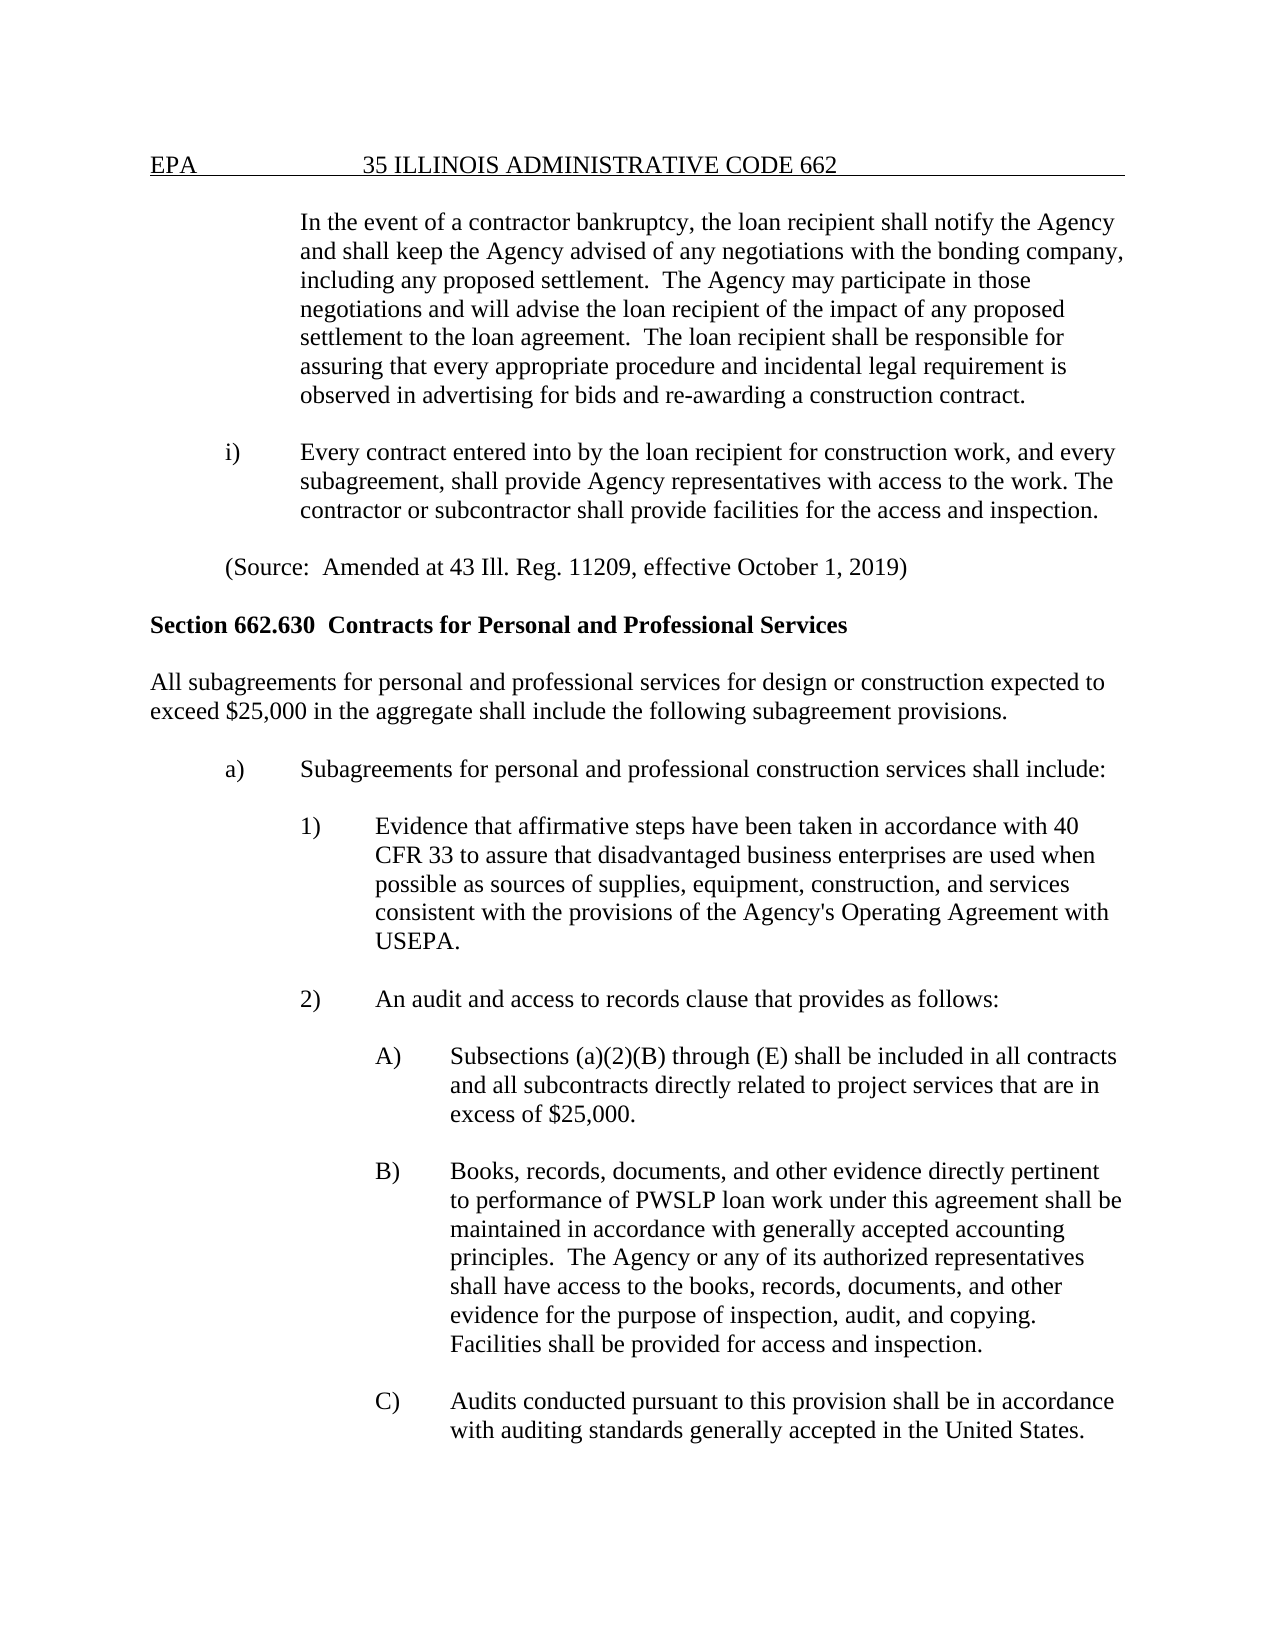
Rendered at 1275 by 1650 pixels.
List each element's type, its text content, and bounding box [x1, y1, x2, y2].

text 1) Evidence that affirmative steps have been taken in accordance with 40 CFR 33 to assure that disadvantaged business enterprises are used when possible as sources of supplies, equipment, construction, and services consistent with the provisions of the Agency's Operating Agreement with USEPA. [300, 811, 1125, 955]
text i) Every contract entered into by the loan recipient for construction work, and every subagreement, shall provide Agency representatives with access to the work. The contractor or subcontractor shall provide facilities for the access and inspection. [225, 437, 1125, 524]
text A) Subsections (a)(2)(B) through (E) shall be included in all contracts and all subcontracts directly related to project services that are in excess of $25,000. [375, 1041, 1125, 1127]
text (Source: Amended at 43 Ill. Reg. 11209, effective October 1, 2019) [225, 552, 1125, 581]
text All subagreements for personal and professional services for design or construction expected to exceed $25,000 in the aggregate shall include the following subagreement provisions. [150, 667, 1125, 725]
text B) Books, records, documents, and other evidence directly pertinent to performance of PWSLP loan work under this agreement shall be maintained in accordance with generally accepted accounting principles. The Agency or any of its authorized representatives shall have access to the books, records, documents, and other evidence for the purpose of inspection, audit, and copying. Facilities shall be provided for access and inspection. [375, 1156, 1125, 1357]
text Section 662.630 Contracts for Personal and Professional Services [150, 610, 1125, 639]
text C) Audits conducted pursuant to this provision shall be in accordance with auditing standards generally accepted in the United States. [375, 1386, 1125, 1444]
text a) Subagreements for personal and professional construction services shall include: [150, 754, 1125, 782]
text In the event of a contractor bankruptcy, the loan recipient shall notify the Agency and shall keep the Agency advised of any negotiations with the bonding company, including any proposed settlement. The Agency may participate in those negotiations and will advise the loan recipient of the impact of any proposed settlement to the loan agreement. The loan recipient shall be responsible for assuring that every appropriate procedure and incidental legal requirement is observed in advertising for bids and re-awarding a construction contract. [300, 207, 1125, 409]
text 2) An audit and access to records clause that provides as follows: [300, 984, 1125, 1012]
